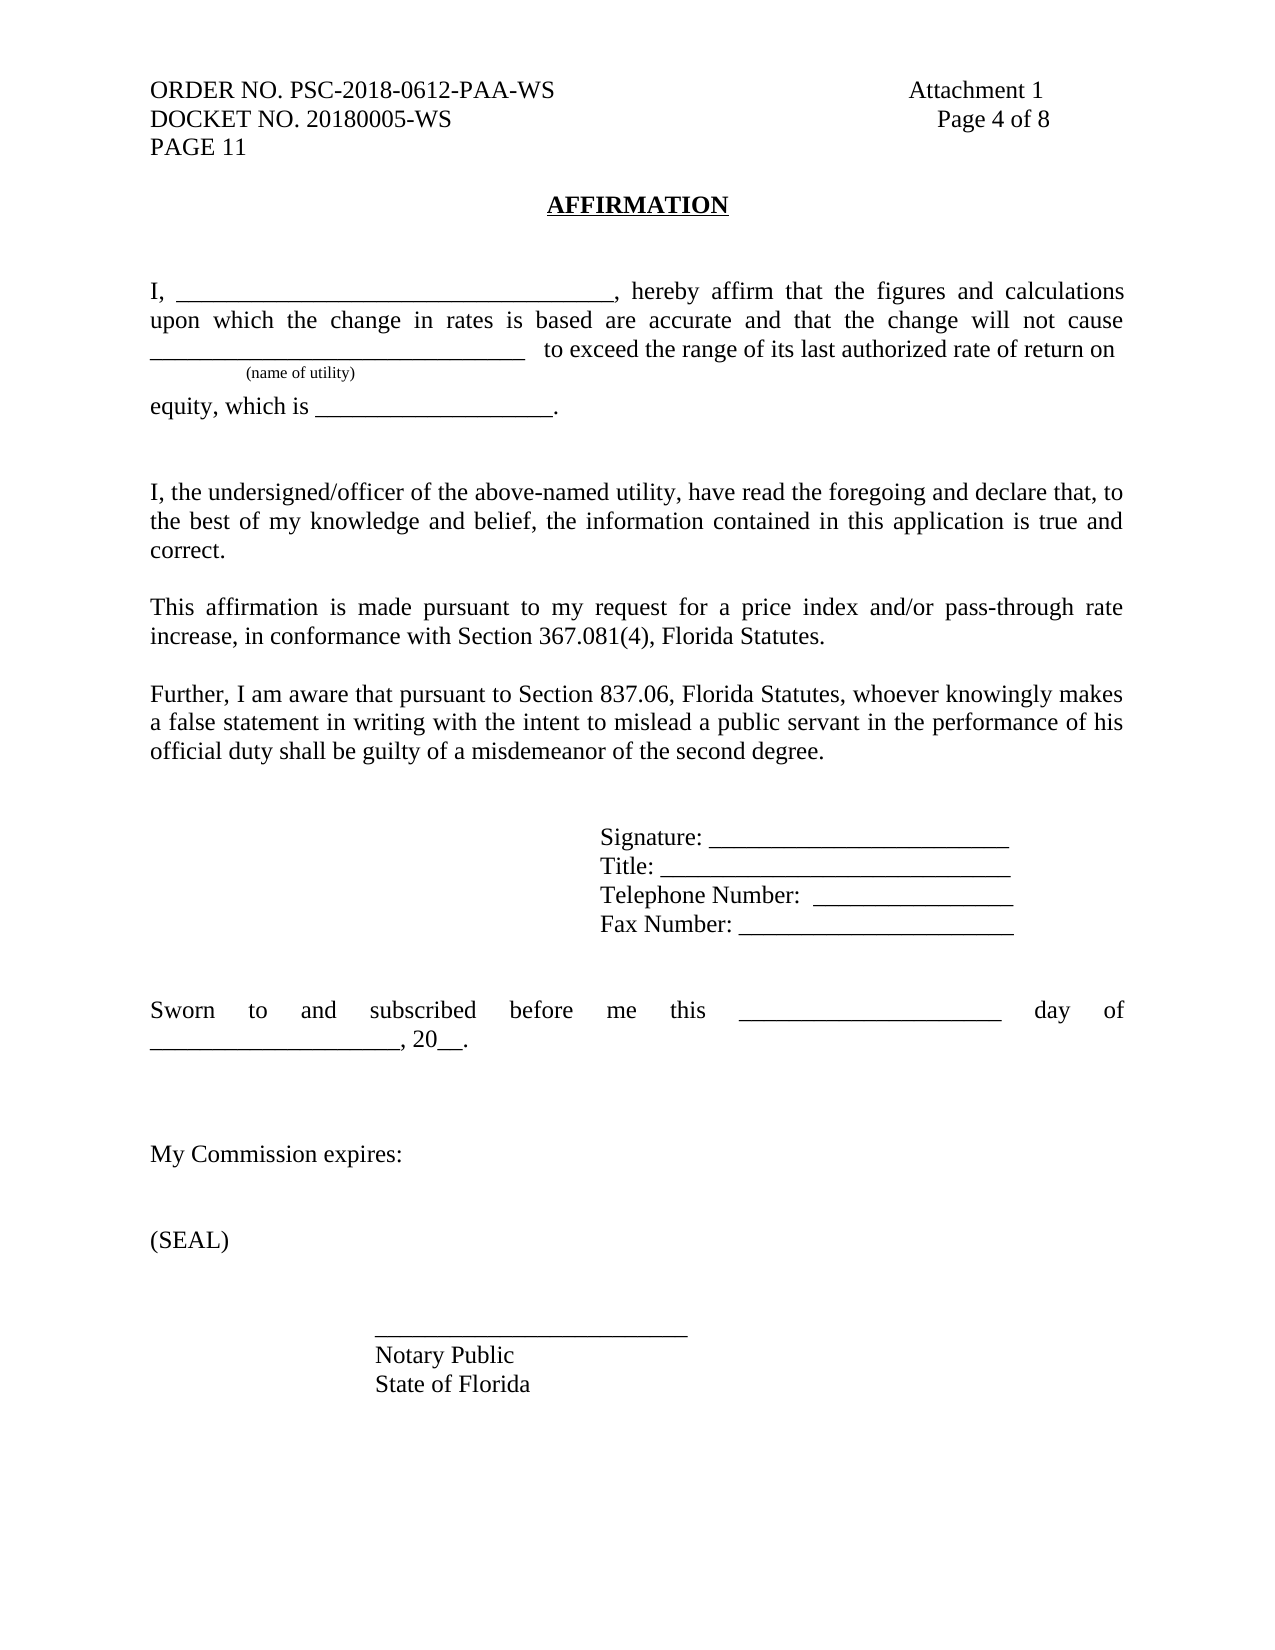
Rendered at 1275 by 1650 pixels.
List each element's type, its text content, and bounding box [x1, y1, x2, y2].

text Sworn to and subscribed before me this _____________________ day of ____________________, 20__. [150, 995, 1125, 1052]
text Telephone Number: ________________ [525, 880, 1125, 909]
text equity, which is ___________________. [150, 391, 1125, 420]
text I, the undersigned/officer of the above-named utility, have read the foregoing and declare that, to the best of my knowledge and belief, the information contained in this application is true and correct. [150, 477, 1125, 564]
text Notary Public [375, 1340, 1125, 1369]
text (SEAL) [150, 1225, 1125, 1254]
text My Commission expires: [150, 1139, 1125, 1167]
text I, ___________________________________, hereby affirm that the figures and calculations upon which the change in rates is based are accurate and that the change will not cause ______________________________ to exceed the range of its last authorized rate of return on [150, 276, 1125, 362]
text AFFIRMATION [150, 190, 1125, 219]
text Signature: ________________________ [525, 822, 1125, 851]
text State of Florida [150, 1369, 1125, 1397]
text _________________________ [300, 1311, 1125, 1340]
text Fax Number: ______________________ [525, 909, 1125, 937]
text Title: ____________________________ [525, 851, 1125, 880]
text (name of utility) [150, 362, 1125, 382]
text Further, I am aware that pursuant to Section 837.06, Florida Statutes, whoever knowingly makes a false statement in writing with the intent to mislead a public servant in the performance of his official duty shall be guilty of a misdemeanor of the second degree. [150, 679, 1125, 765]
text This affirmation is made pursuant to my request for a price index and/or pass-through rate increase, in conformance with Section 367.081(4), Florida Statutes. [150, 592, 1125, 650]
